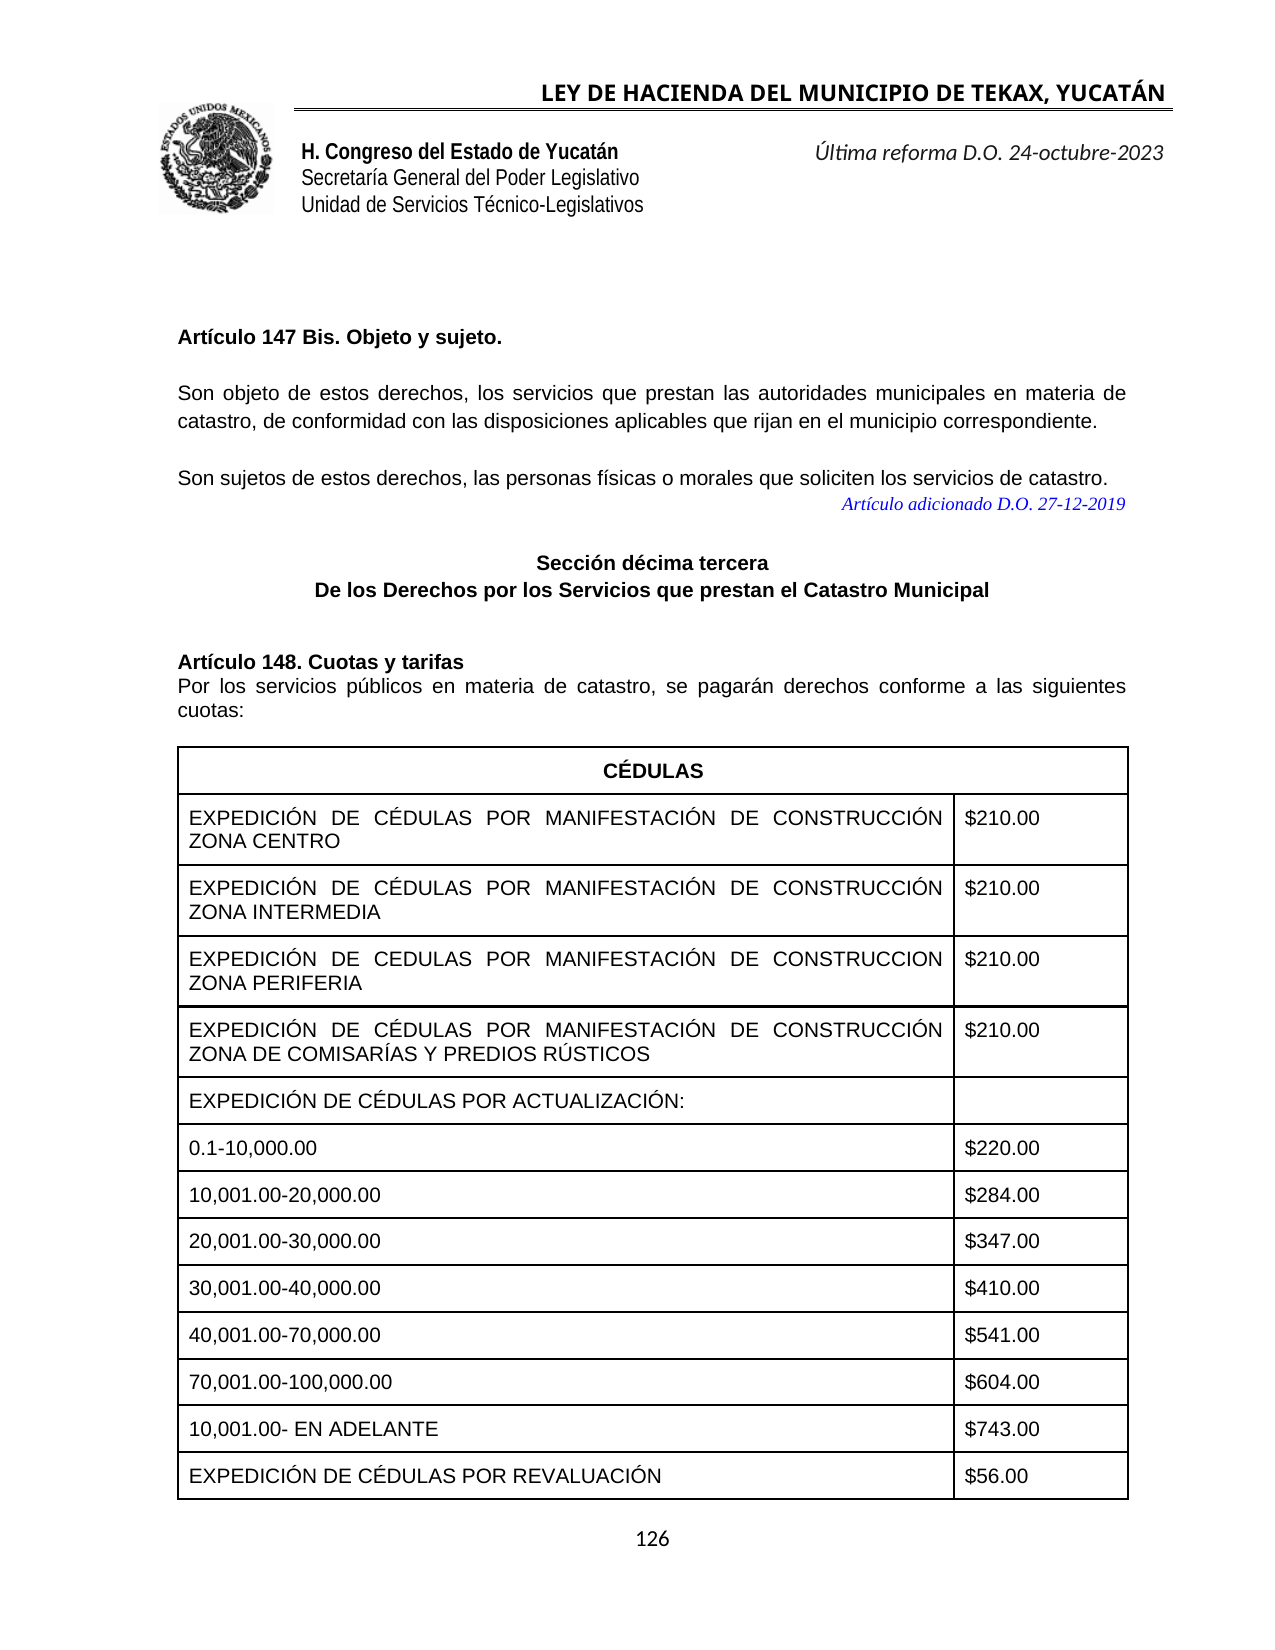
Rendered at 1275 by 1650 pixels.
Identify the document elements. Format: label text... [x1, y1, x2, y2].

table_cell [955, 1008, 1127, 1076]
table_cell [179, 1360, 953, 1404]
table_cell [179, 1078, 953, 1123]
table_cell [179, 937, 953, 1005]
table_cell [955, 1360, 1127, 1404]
text Sección décima tercera De los Derechos por los Servicios que prestan el Catastro Municipal [177, 550, 1127, 602]
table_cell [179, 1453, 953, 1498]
text Artículo 147 Bis. Objeto y sujeto. [177, 324, 1127, 348]
text Son sujetos de estos derechos, las personas físicas o morales que soliciten los servicios de catastro. [177, 465, 1127, 489]
text Por los servicios públicos en materia de catastro, se pagarán derechos conforme a las siguientes cuotas: [177, 674, 1127, 722]
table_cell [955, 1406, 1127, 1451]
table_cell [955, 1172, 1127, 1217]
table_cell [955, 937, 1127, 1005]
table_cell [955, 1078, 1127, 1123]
text Son objeto de estos derechos, los servicios que prestan las autoridades municipales en materia de catastro, de conformidad con las disposiciones aplicables que rijan en el municipio correspondiente. [177, 381, 1127, 433]
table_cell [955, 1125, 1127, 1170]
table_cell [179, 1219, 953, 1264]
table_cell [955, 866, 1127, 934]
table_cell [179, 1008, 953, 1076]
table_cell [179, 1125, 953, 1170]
text Artículo adicionado D.O. 27-12-2019 [177, 493, 1127, 514]
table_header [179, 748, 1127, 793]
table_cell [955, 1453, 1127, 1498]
text Artículo 148. Cuotas y tarifas [177, 650, 1127, 674]
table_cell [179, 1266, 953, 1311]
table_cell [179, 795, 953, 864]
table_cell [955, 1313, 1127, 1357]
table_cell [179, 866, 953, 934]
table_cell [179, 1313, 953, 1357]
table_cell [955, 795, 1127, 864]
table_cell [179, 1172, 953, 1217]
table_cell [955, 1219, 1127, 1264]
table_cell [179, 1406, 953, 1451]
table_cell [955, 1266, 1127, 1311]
